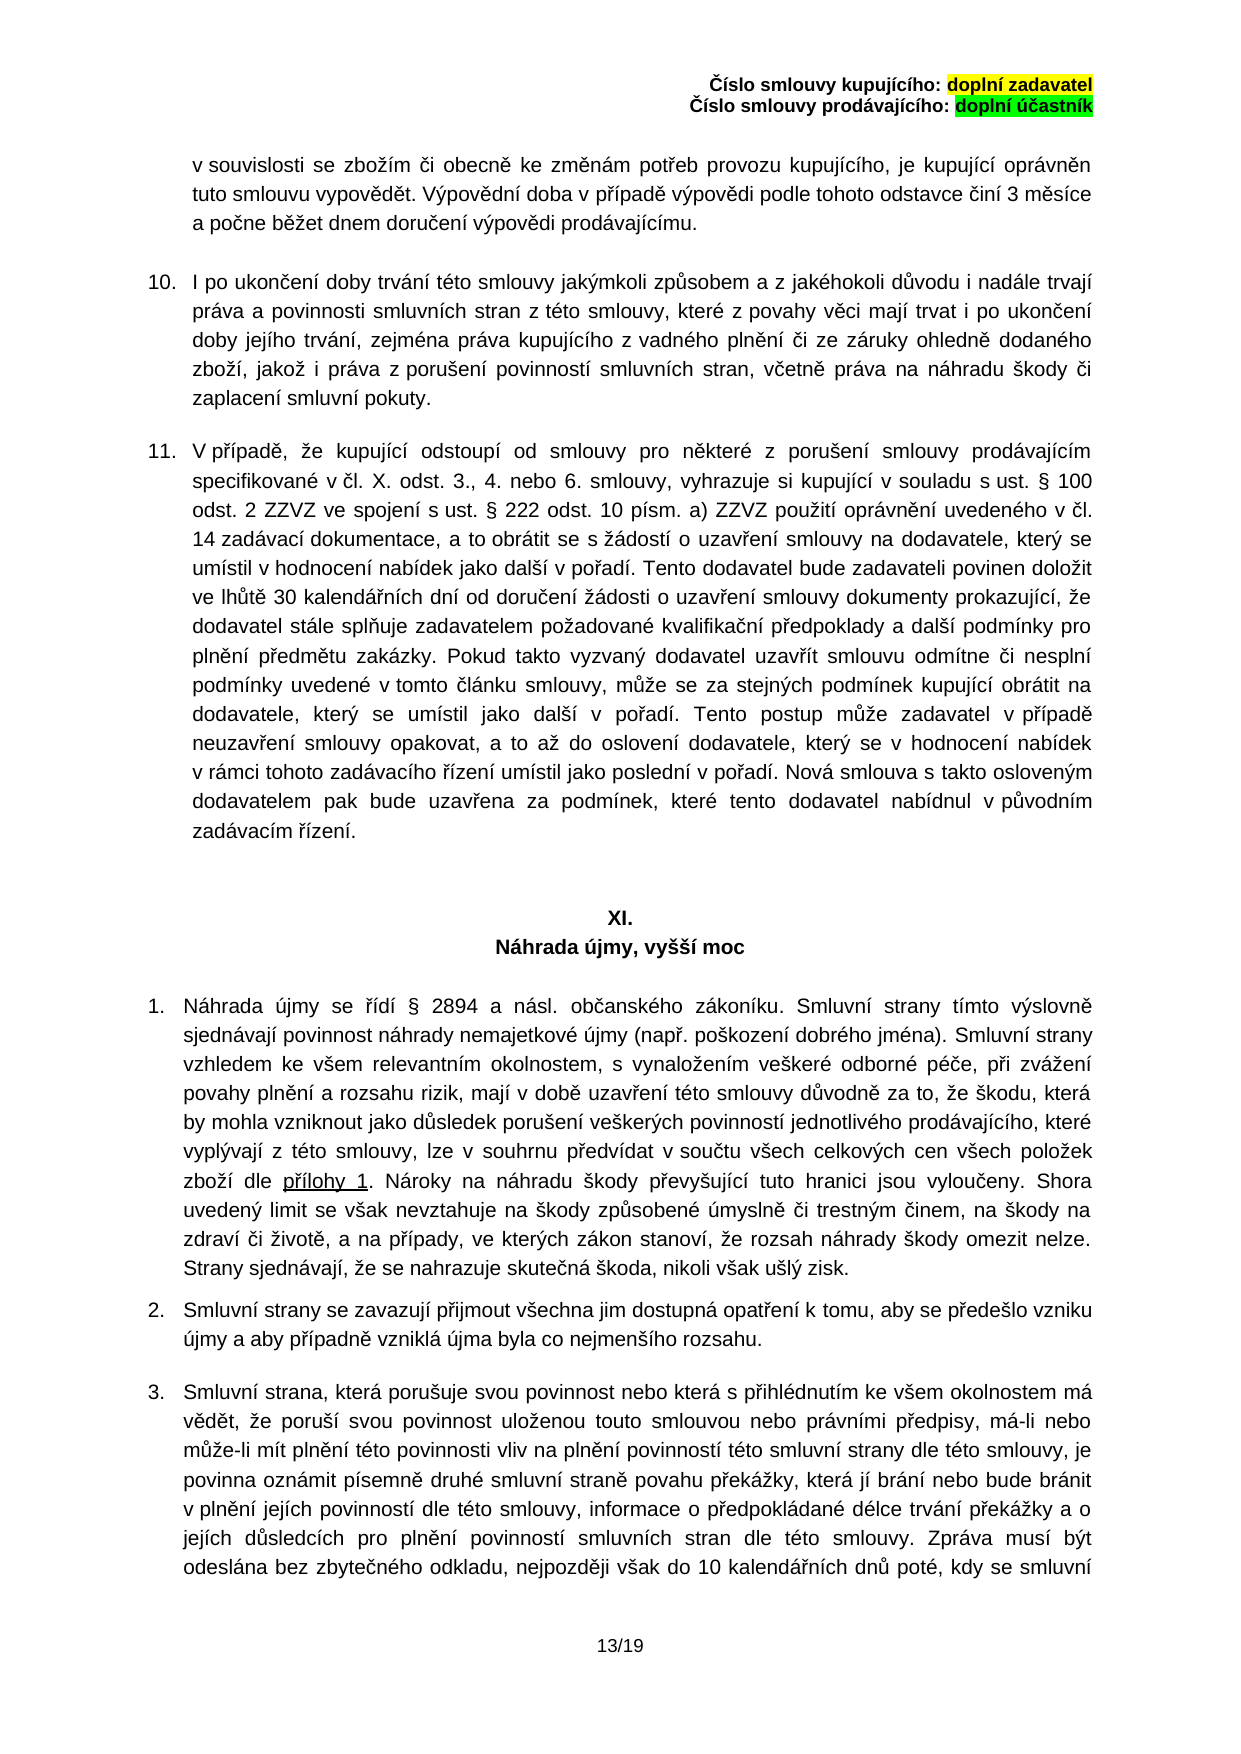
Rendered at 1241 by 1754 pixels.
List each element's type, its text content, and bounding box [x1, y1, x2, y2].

list Náhrada újmy se řídí § 2894 a násl. občanského zákoníku. Smluvní strany tímto výslovně sjednávají povinnost náhrady nemajetkové újmy (např. poškození dobrého jména). Smluvní strany vzhledem ke všem relevantním okolnostem, s vynaložením veškeré odborné péče, při zvážení povahy plnění a rozsahu rizik, mají v době uzavření této smlouvy důvodně za to, že škodu, která by mohla vzniknout jako důsledek porušení veškerých povinností jednotlivého prodávajícího, které vyplývají z této smlouvy, lze v souhrnu předvídat v součtu všech celkových cen všech položek zboží dle přílohy 1. Nároky na náhradu škody převyšující tuto hranici jsou vyloučeny. Shora uvedený limit se však nevztahuje na škody způsobené úmyslně či trestným činem, na škody na zdraví či životě, a na případy, ve kterých zákon stanoví, že rozsah náhrady škody omezit nelze. Strany sjednávají, že se nahrazuje skutečná škoda, nikoli však ušlý zisk. [148, 988, 1093, 1280]
text Náhrada újmy, vyšší moc [148, 930, 1093, 959]
list V případě, že kupující odstoupí od smlouvy pro některé z porušení smlouvy prodávajícím specifikované v čl. X. odst. 3., 4. nebo 6. smlouvy, vyhrazuje si kupující v souladu s ust. § 100 odst. 2 ZZVZ ve spojení s ust. § 222 odst. 10 písm. a) ZZVZ použití oprávnění uvedeného v čl. 14 zadávací dokumentace, a to obrátit se s žádostí o uzavření smlouvy na dodavatele, který se umístil v hodnocení nabídek jako další v pořadí. Tento dodavatel bude zadavateli povinen doložit ve lhůtě 30 kalendářních dní od doručení žádosti o uzavření smlouvy dokumenty prokazující, že dodavatel stále splňuje zadavatelem požadované kvalifikační předpoklady a další podmínky pro plnění předmětu zakázky. Pokud takto vyzvaný dodavatel uzavřít smlouvu odmítne či nesplní podmínky uvedené v tomto článku smlouvy, může se za stejných podmínek kupující obrátit na dodavatele, který se umístil jako další v pořadí. Tento postup může zadavatel v případě neuzavření smlouvy opakovat, a to až do oslovení dodavatele, který se v hodnocení nabídek v rámci tohoto zadávacího řízení umístil jako poslední v pořadí. Nová smlouva s takto osloveným dodavatelem pak bude uzavřena za podmínek, které tento dodavatel nabídnul v původním zadávacím řízení. [148, 434, 1093, 842]
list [148, 148, 1093, 235]
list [148, 1375, 1093, 1579]
text XI. [148, 901, 1093, 930]
list I po ukončení doby trvání této smlouvy jakýmkoli způsobem a z jakéhokoli důvodu i nadále trvají práva a povinnosti smluvních stran z této smlouvy, které z povahy věci mají trvat i po ukončení doby jejího trvání, zejména práva kupujícího z vadného plnění či ze záruky ohledně dodaného zboží, jakož i práva z porušení povinností smluvních stran, včetně práva na náhradu škody či zaplacení smluvní pokuty. [148, 264, 1093, 410]
list Smluvní strany se zavazují přijmout všechna jim dostupná opatření k tomu, aby se předešlo vzniku újmy a aby případně vzniklá újma byla co nejmenšího rozsahu. [148, 1292, 1093, 1351]
